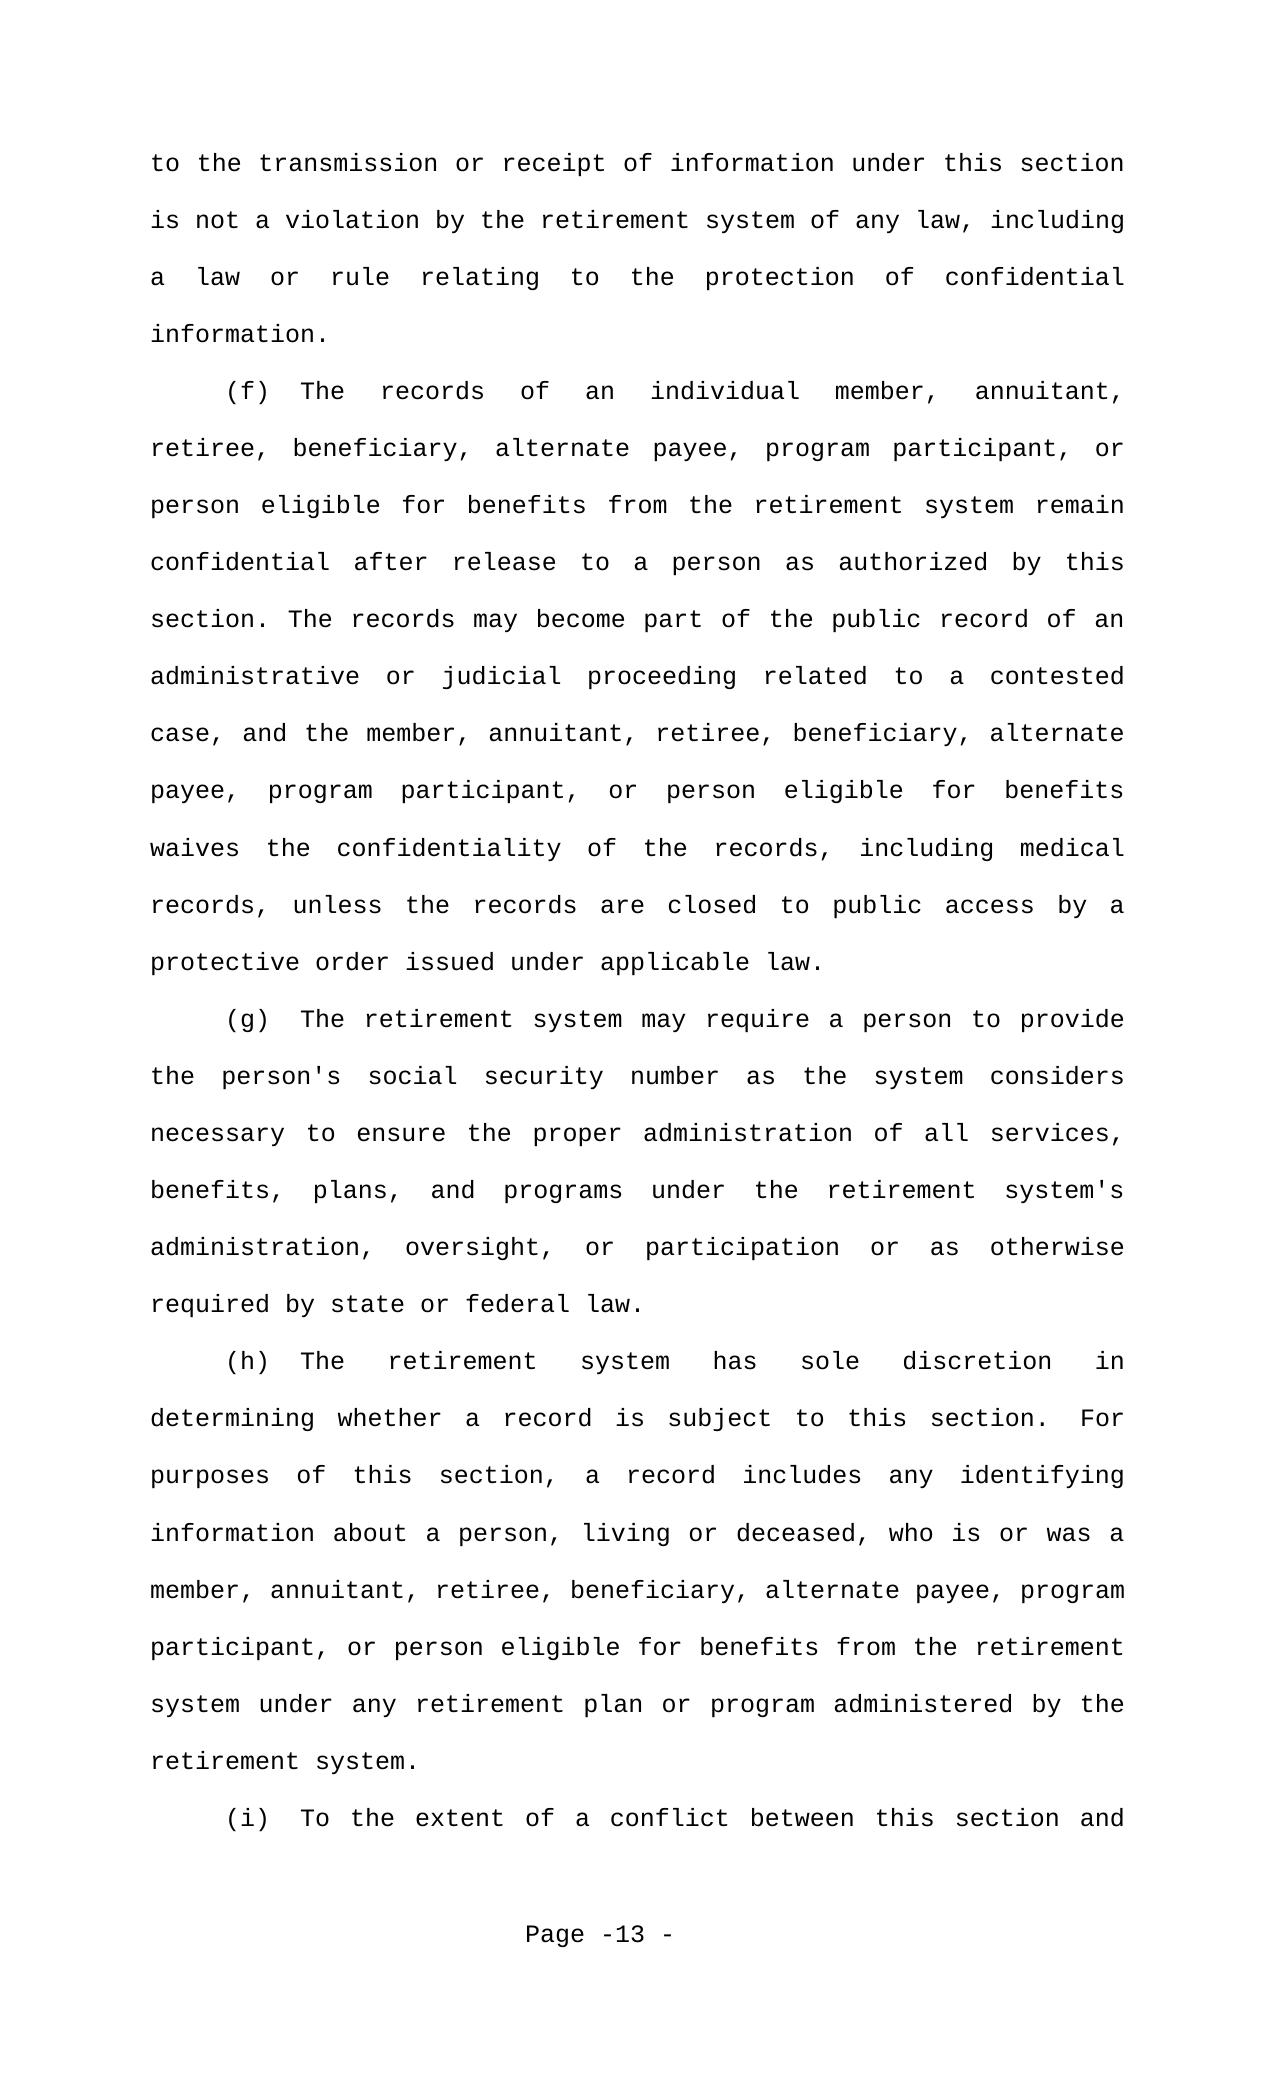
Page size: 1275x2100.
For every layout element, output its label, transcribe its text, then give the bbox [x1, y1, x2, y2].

text (h) The retirement system has sole discretion in determining whether a record is subject to this section. For purposes of this section, a record includes any identifying information about a person, living or deceased, who is or was a member, annuitant, retiree, beneficiary, alternate payee, program participant, or person eligible for benefits from the retirement system under any retirement plan or program administered by the retirement system. [150, 1349, 1125, 1777]
text (f) The records of an individual member, annuitant, retiree, beneficiary, alternate payee, program participant, or person eligible for benefits from the retirement system remain confidential after release to a person as authorized by this section. The records may become part of the public record of an administrative or judicial proceeding related to a contested case, and the member, annuitant, retiree, beneficiary, alternate payee, program participant, or person eligible for benefits waives the confidentiality of the records, including medical records, unless the records are closed to public access by a protective order issued under applicable law. [150, 378, 1125, 978]
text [150, 1805, 1125, 1834]
text (g) The retirement system may require a person to provide the person's social security number as the system considers necessary to ensure the proper administration of all services, benefits, plans, and programs under the retirement system's administration, oversight, or participation or as otherwise required by state or federal law. [150, 1006, 1125, 1320]
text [150, 150, 1125, 350]
